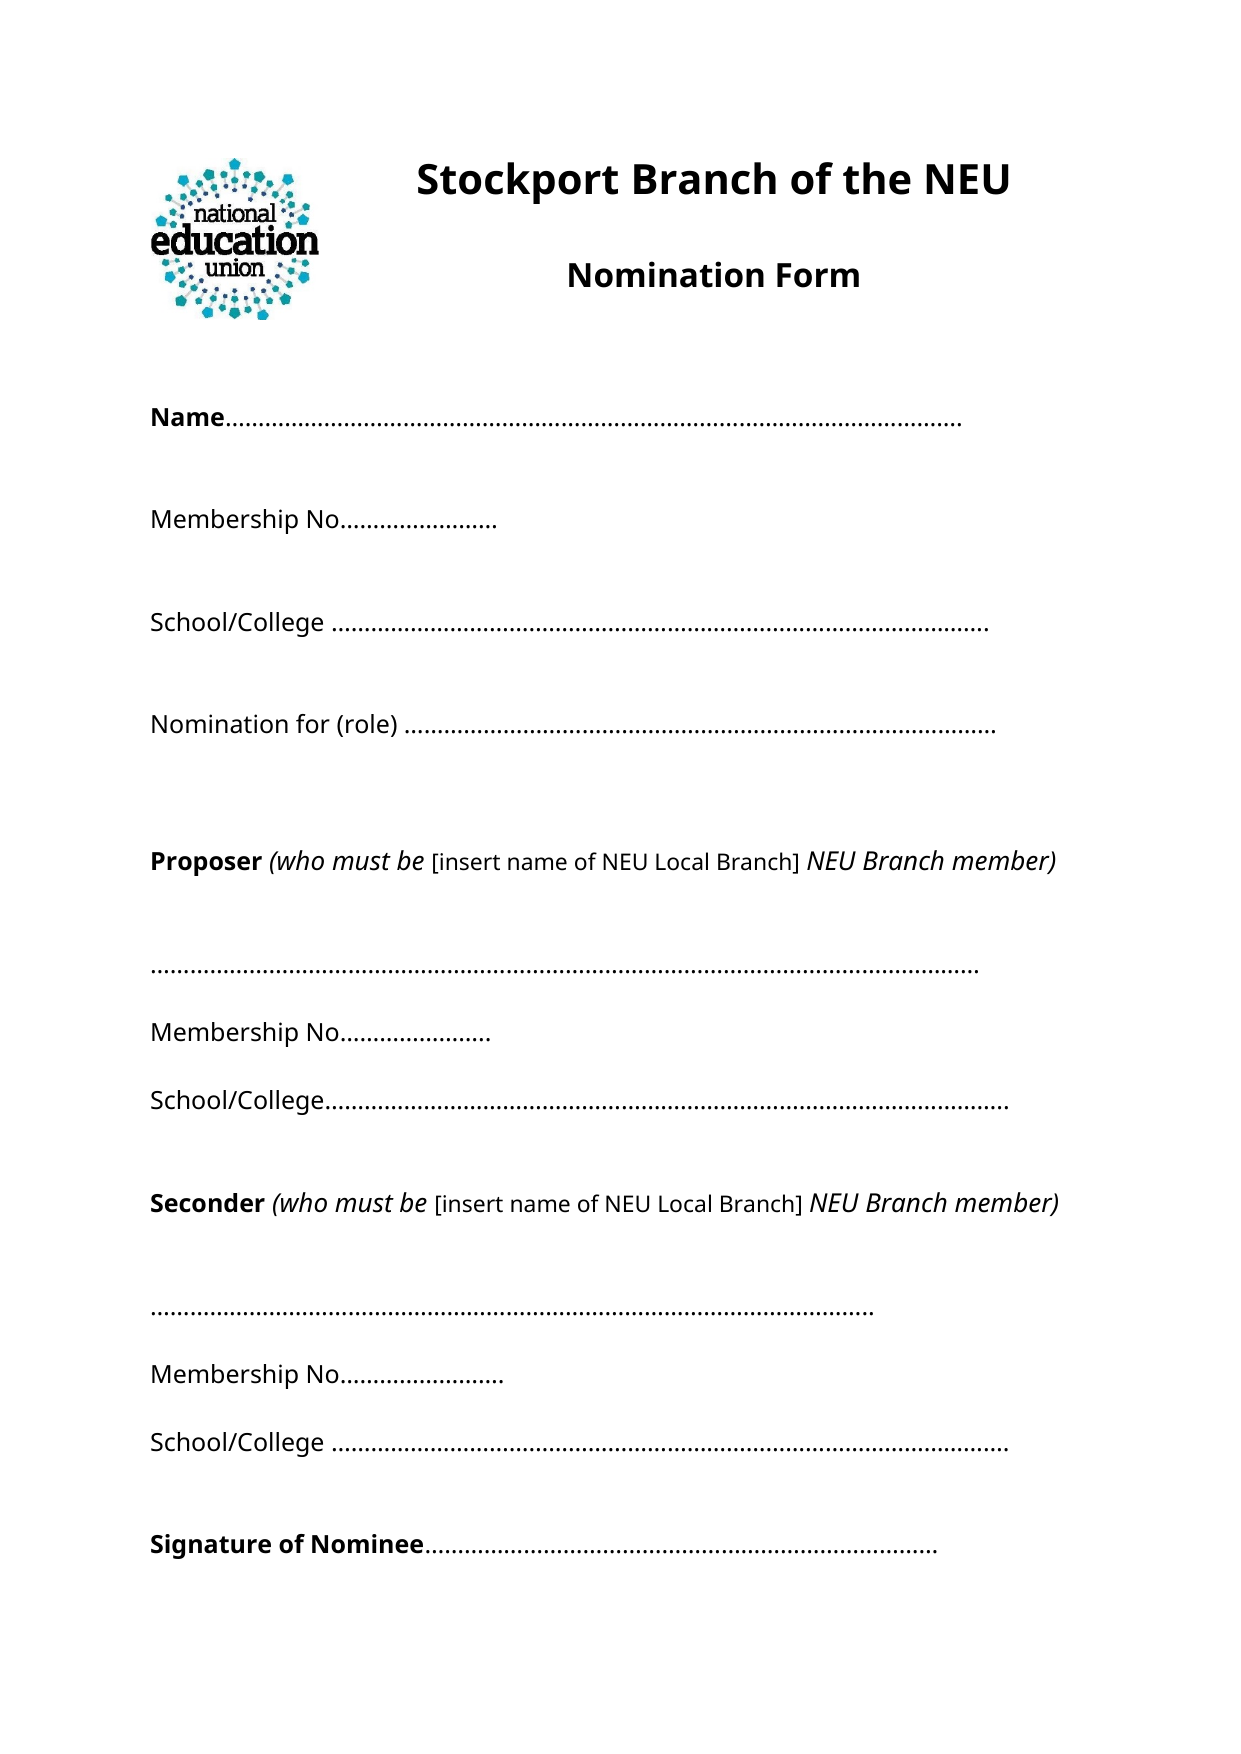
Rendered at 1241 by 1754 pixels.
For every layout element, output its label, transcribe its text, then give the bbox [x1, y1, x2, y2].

picture [150, 158, 319, 319]
text Nomination for (role) ……………………………………………………………………………… [150, 706, 1090, 740]
text School/College ………………………………………………………………………………………. [150, 604, 1090, 638]
text ……………………………………………………………………………………………….. [150, 1288, 1090, 1322]
text Proposer (who must be [insert name of NEU Local Branch] NEU Branch member) [150, 843, 1090, 878]
text ……………………………………………………………………………………………………………… [150, 946, 1090, 980]
text Seconder (who must be [insert name of NEU Local Branch] NEU Branch member) [150, 1185, 1090, 1220]
text Membership No………………….. [150, 1014, 1090, 1048]
text School/College …………………………………………………………………………………………. [150, 1424, 1090, 1459]
text Name…………………………………………………………………………………………………. [150, 400, 1090, 434]
text Membership No…………………… [150, 502, 1090, 536]
text Nomination Form [319, 252, 1090, 298]
text Stockport Branch of the NEU [150, 150, 1090, 207]
text Membership No……………………. [150, 1356, 1090, 1391]
text School/College………………………………………………………………………………………….. [150, 1082, 1090, 1117]
text Signature of Nominee…………………………………………………………………… [150, 1527, 1090, 1561]
